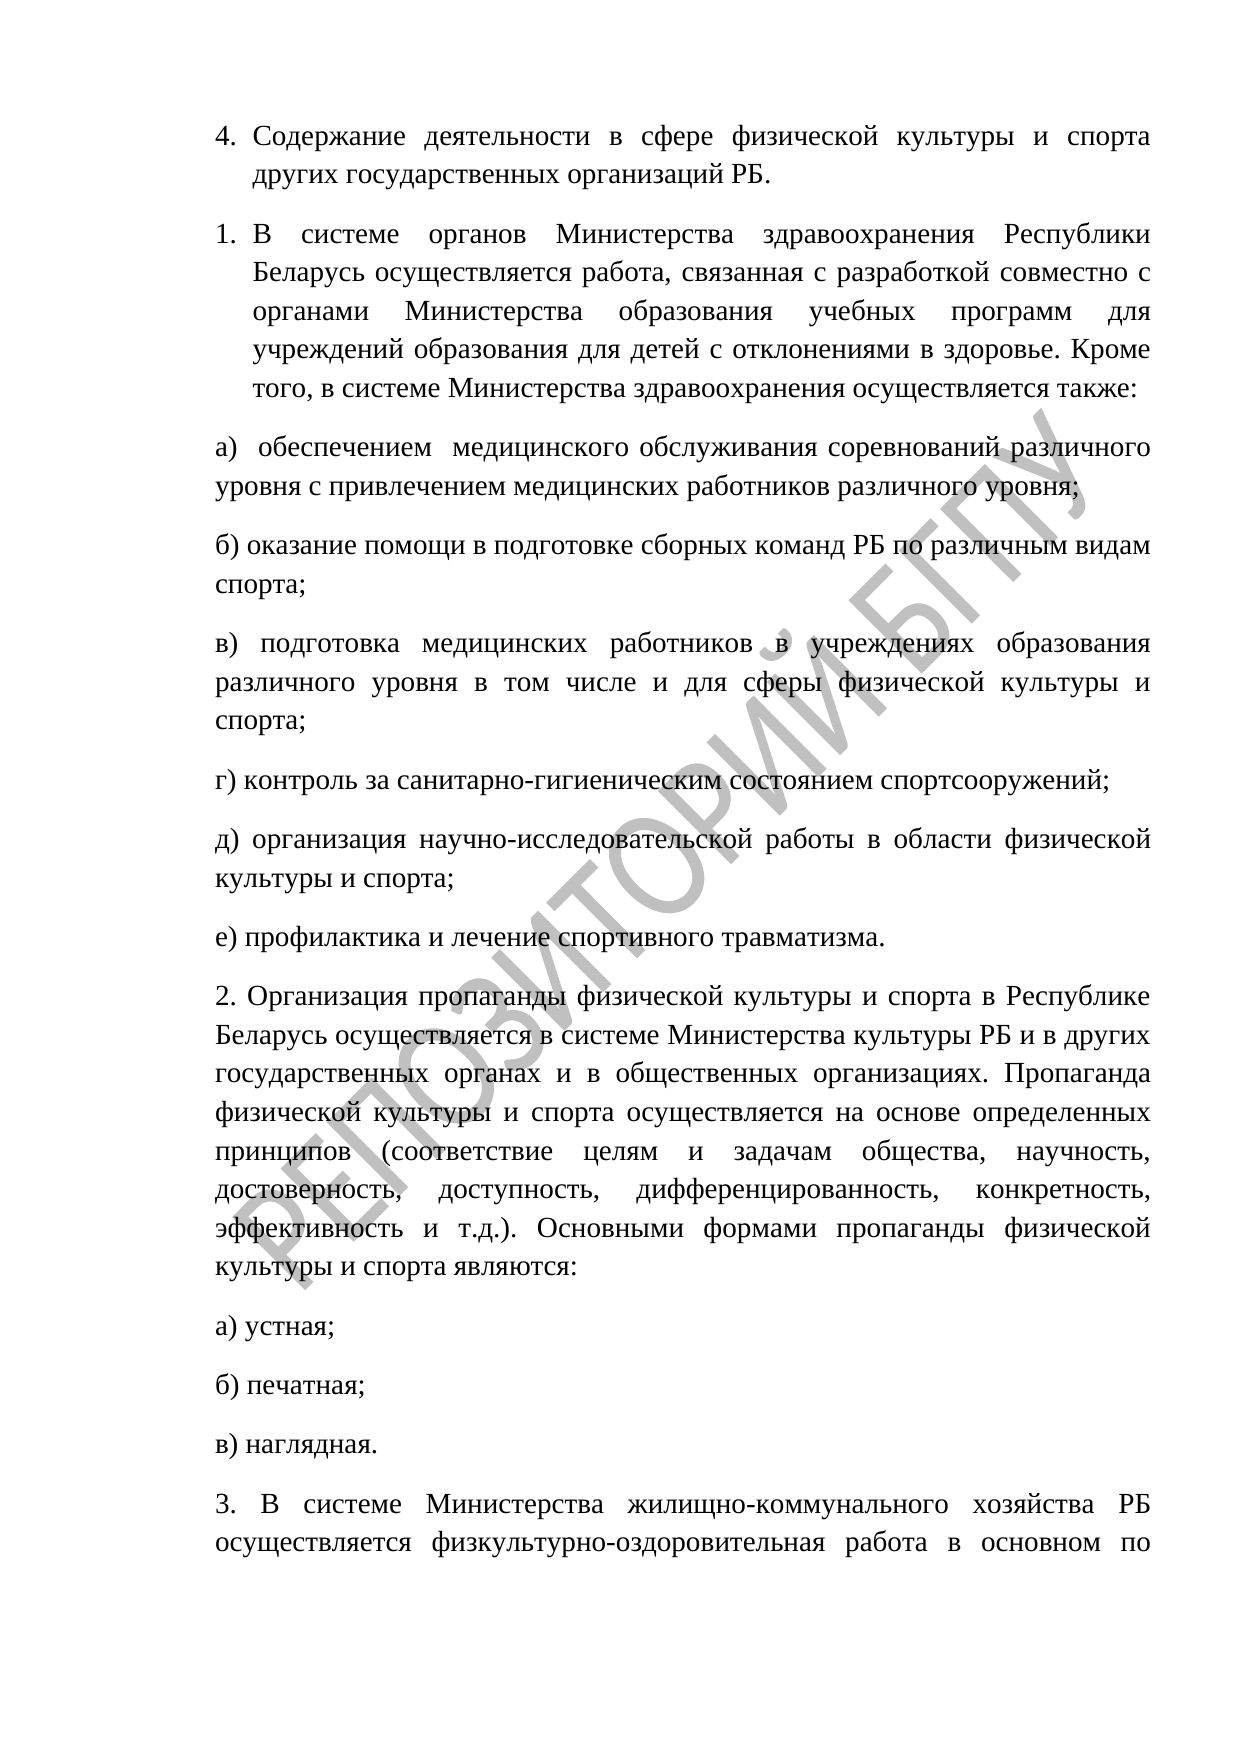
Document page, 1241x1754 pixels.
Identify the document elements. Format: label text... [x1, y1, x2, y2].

text в) подготовка медицинских работников в учреждениях образования различного уровня в том числе и для сферы физической культуры и спорта; [215, 625, 1152, 736]
text в) наглядная. [215, 1426, 1152, 1460]
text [215, 1486, 1152, 1558]
text 2. Организация пропаганды физической культуры и спорта в Республике Беларусь осуществляется в системе Министерства культуры РБ и в других государственных органах и в общественных организациях. Пропаганда физической культуры и спорта осуществляется на основе определенных принципов (соответствие целям и задачам общества, научность, достоверность, доступность, дифференцированность, конкретность, эффективность и т.д.). Основными формами пропаганды физической культуры и спорта являются: [215, 978, 1152, 1282]
text б) печатная; [215, 1367, 1152, 1401]
list Содержание деятельности в сфере физической культуры и спорта других государственных организаций РБ. [215, 118, 1152, 190]
text д) организация научно-исследовательской работы в области физической культуры и спорта; [215, 821, 1152, 893]
text е) профилактика и лечение спортивного травматизма. [215, 919, 1152, 953]
list В системе органов Министерства здравоохранения Республики Беларусь осуществляется работа, связанная с разработкой совместно с органами Министерства образования учебных программ для учреждений образования для детей с отклонениями в здоровье. Кроме того, в системе Министерства здравоохранения осуществляется также: [215, 216, 1152, 404]
text г) контроль за санитарно-гигиеническим состоянием спортсооружений; [215, 762, 1152, 795]
text а) обеспечением медицинского обслуживания соревнований различного уровня с привлечением медицинских работников различного уровня; [215, 429, 1152, 502]
text а) устная; [215, 1308, 1152, 1341]
text б) оказание помощи в подготовке сборных команд РБ по различным видам спорта; [215, 527, 1152, 599]
